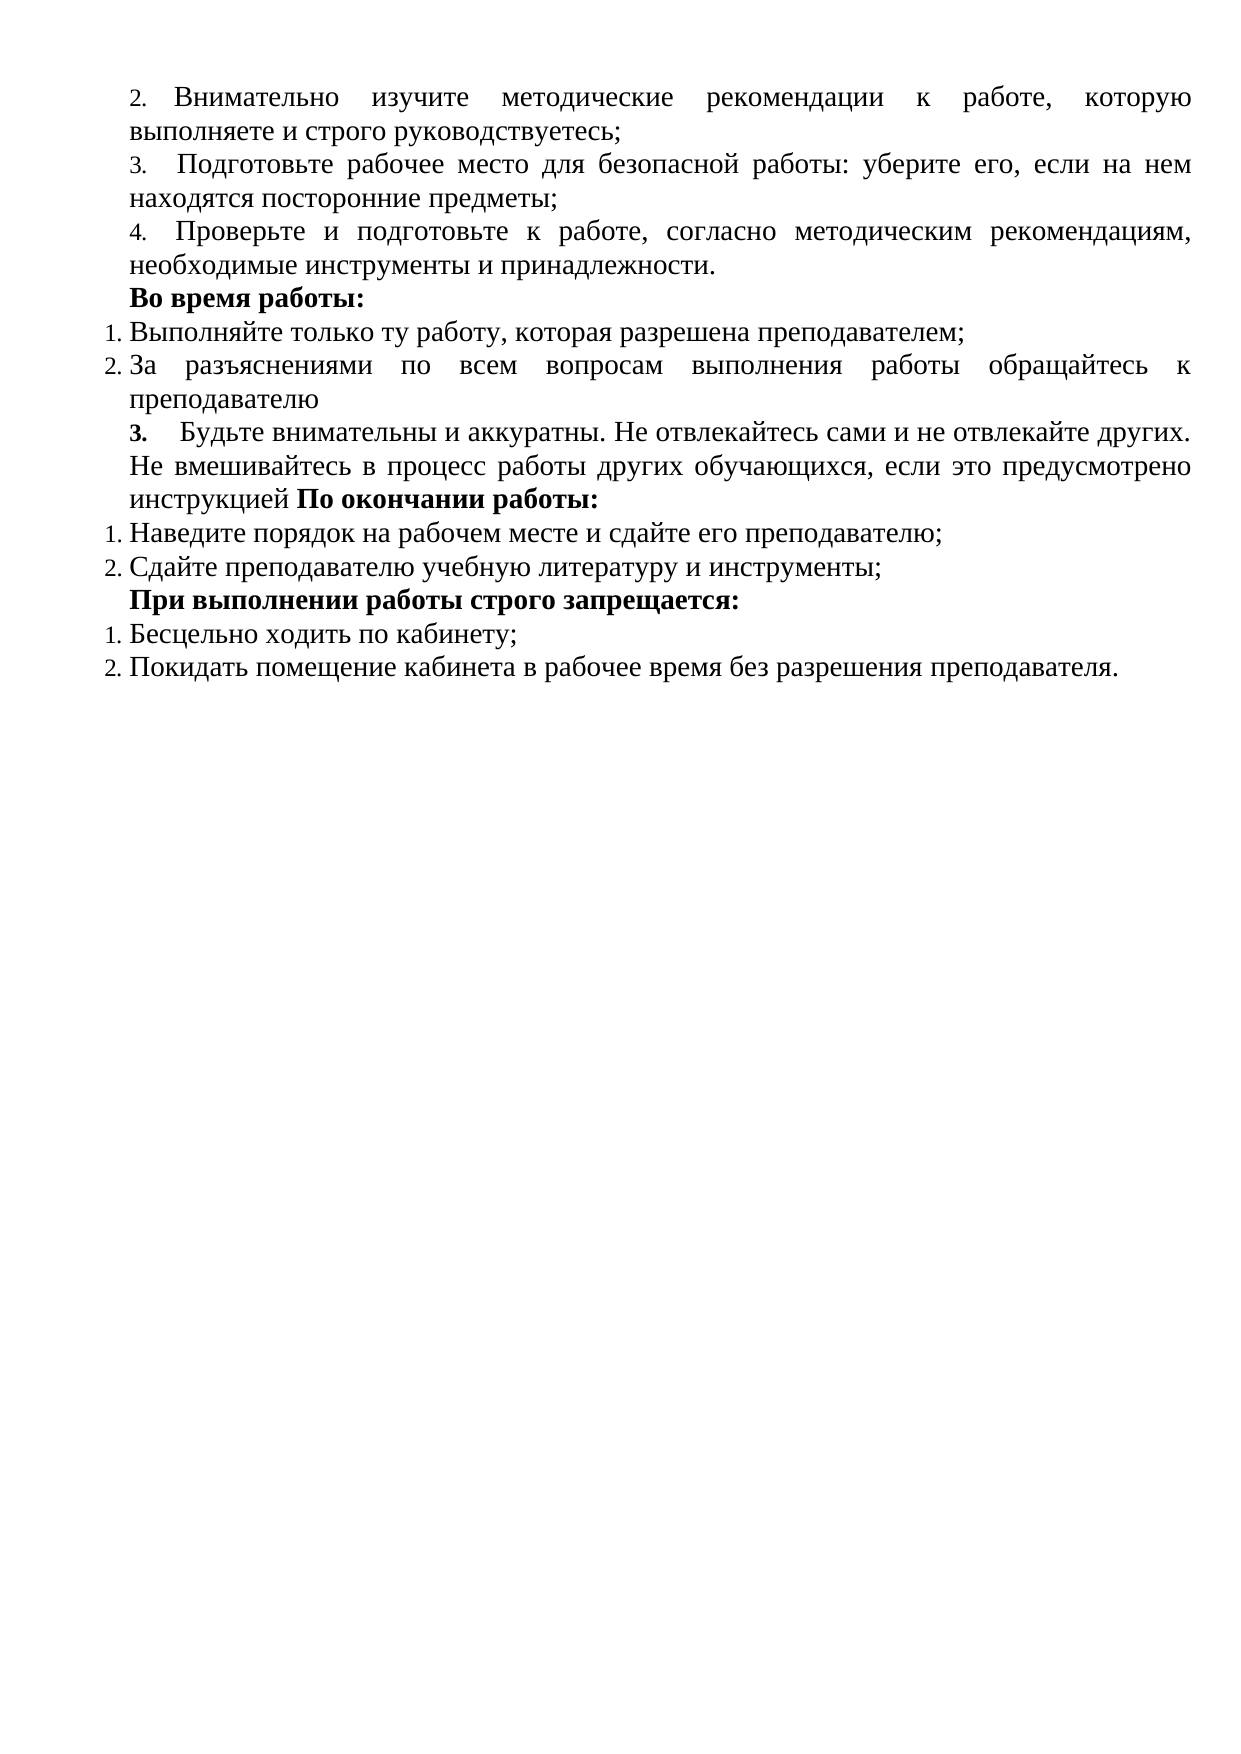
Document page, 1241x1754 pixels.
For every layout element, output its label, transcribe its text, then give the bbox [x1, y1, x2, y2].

list Выполняйте только ту работу, которая разрешена преподавателем; [104, 314, 1192, 347]
list За разъяснениями по всем вопросам выполнения работы обращайтесь к преподавателю [104, 347, 1192, 414]
list Подготовьте рабочее место для безопасной работы: уберите его, если на нем находятся посторонние предметы; [129, 146, 1192, 213]
subtitle Во время работы: [129, 280, 1192, 314]
list Покидать помещение кабинета в рабочее время без разрешения преподавателя. [104, 649, 1192, 683]
list Будьте внимательны и аккуратны. Не отвлекайтесь сами и не отвлекайте других. Не вмешивайтесь в процесс работы других обучающихся, если это предусмотрено инструкцией По окончании работы: [129, 414, 1192, 515]
list Бесцельно ходить по кабинету; [104, 616, 1192, 649]
list Внимательно изучите методические рекомендации к работе, которую выполняете и строго руководствуетесь; [129, 79, 1192, 146]
list Наведите порядок на рабочем месте и сдайте его преподавателю; [104, 515, 1192, 549]
list Сдайте преподавателю учебную литературу и инструменты; [104, 549, 1192, 582]
subtitle При выполнении работы строго запрещается: [129, 582, 1192, 616]
list Проверьте и подготовьте к работе, согласно методическим рекомендациям, необходимые инструменты и принадлежности. [129, 213, 1192, 280]
